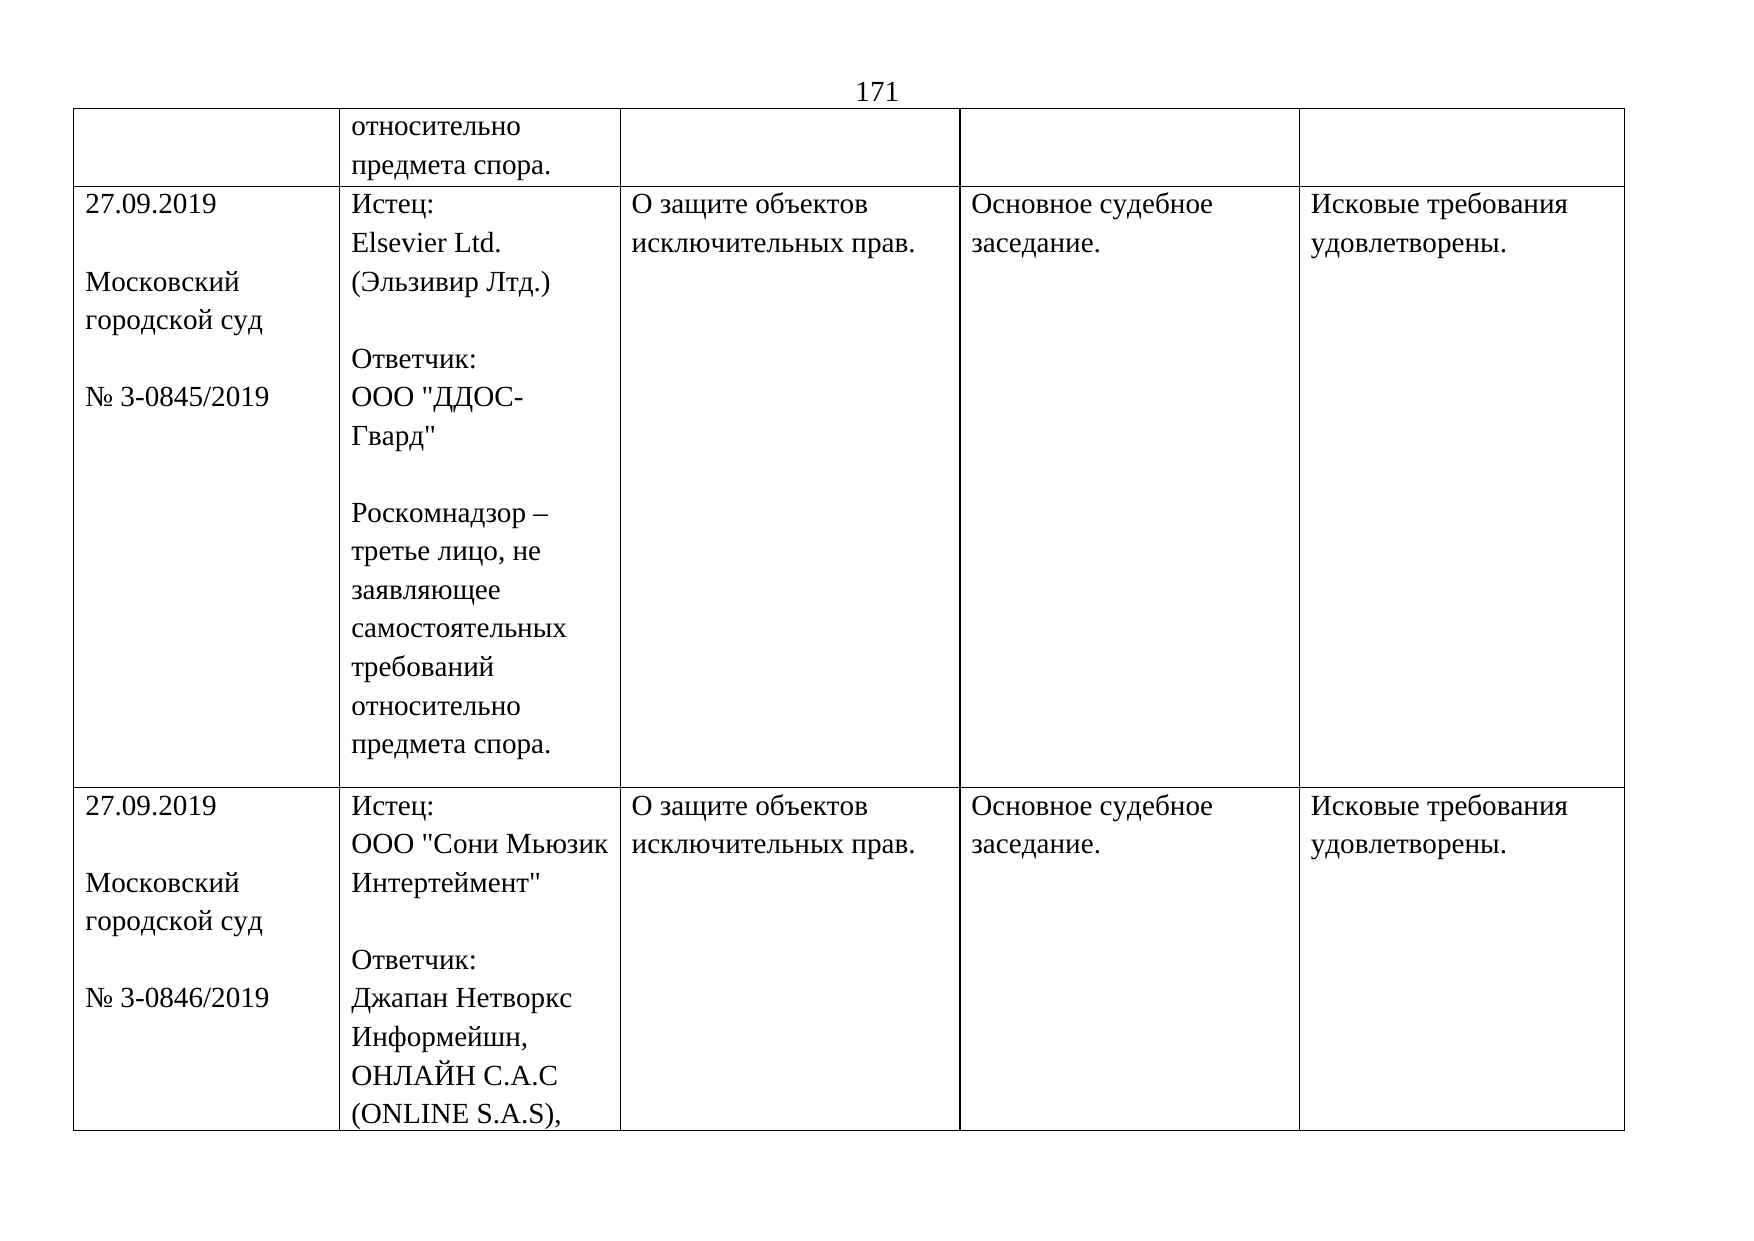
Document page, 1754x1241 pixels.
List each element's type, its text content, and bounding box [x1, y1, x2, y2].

table_cell 27.09.2019 Московский городской суд № 3-0845/2019 [74, 187, 339, 787]
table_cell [1300, 109, 1624, 186]
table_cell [961, 788, 1299, 1130]
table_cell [340, 788, 620, 1130]
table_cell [74, 788, 339, 1130]
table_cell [621, 788, 959, 1130]
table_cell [961, 109, 1299, 186]
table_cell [1300, 788, 1624, 1130]
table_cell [74, 109, 339, 186]
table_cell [621, 109, 959, 186]
table_cell О защите объектов исключительных прав. [621, 187, 959, 787]
table_cell Истец: Elsevier Ltd. (Эльзивир Лтд.) Ответчик: ООО "ДДОС- Гвард" Роскомнадзор – третье лицо, не заявляющее самостоятельных требований относительно предмета спора. [340, 187, 620, 787]
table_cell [340, 109, 620, 186]
table_cell Исковые требования удовлетворены. [1300, 187, 1624, 787]
table_cell Основное судебное заседание. [961, 187, 1299, 787]
